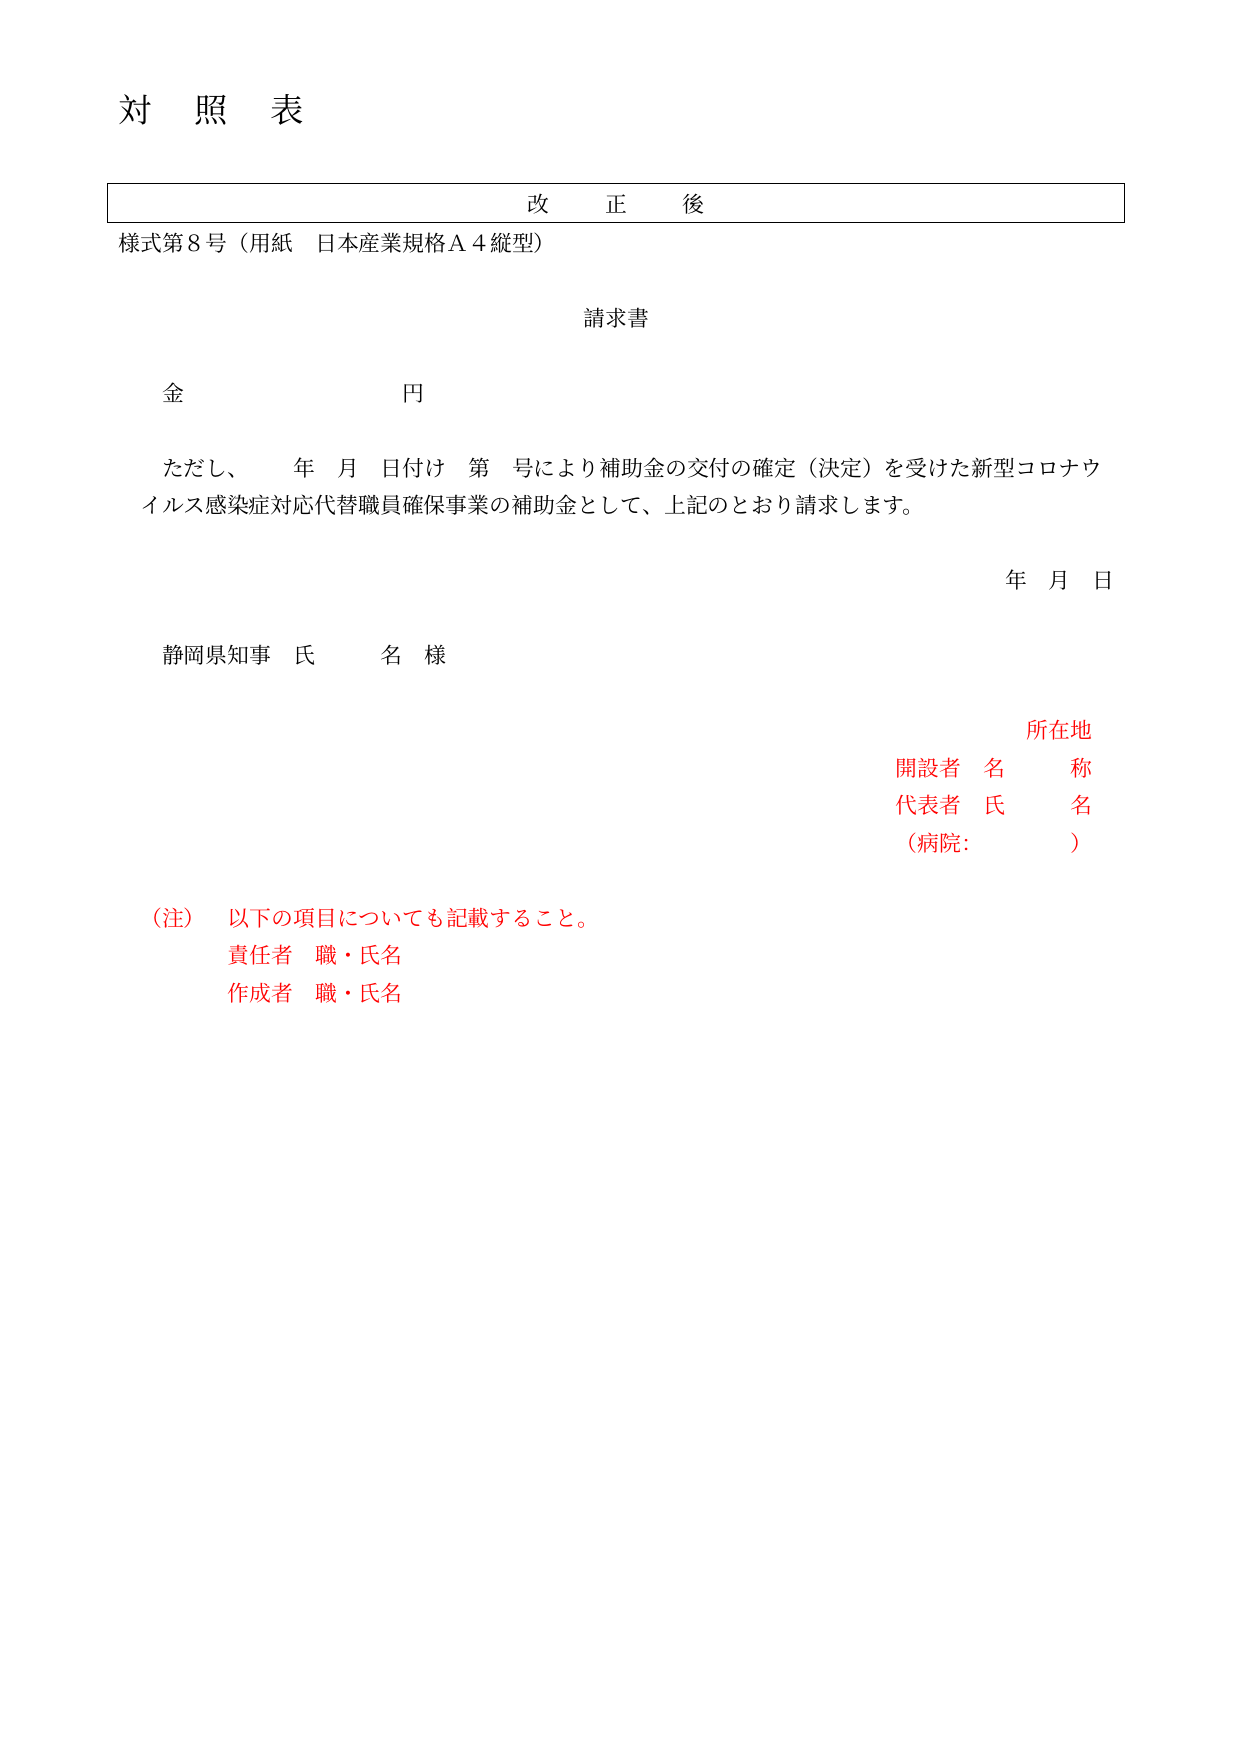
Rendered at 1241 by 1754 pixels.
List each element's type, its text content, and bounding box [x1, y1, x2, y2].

table_header 改 正 後 [108, 184, 1124, 222]
text 対 照 表 [118, 71, 1122, 146]
table_cell 様式第８号（用紙 日本産業規格Ａ４縦型） 請求書 金 円 ただし、 年 月 日付け 第 号により補助金の交付の確定（決定）を受けた新型コロナウイルス感染症対応代替職員確保事業の補助金として、上記のとおり請求します。 年 月 日 静岡県知事 氏 名 様 所在地 開設者 名 称 代表者 氏 名 （病院： ） （注） 以下の項目についても記載すること。 責任者 職・氏名 作成者 職・氏名 [108, 223, 1124, 1671]
